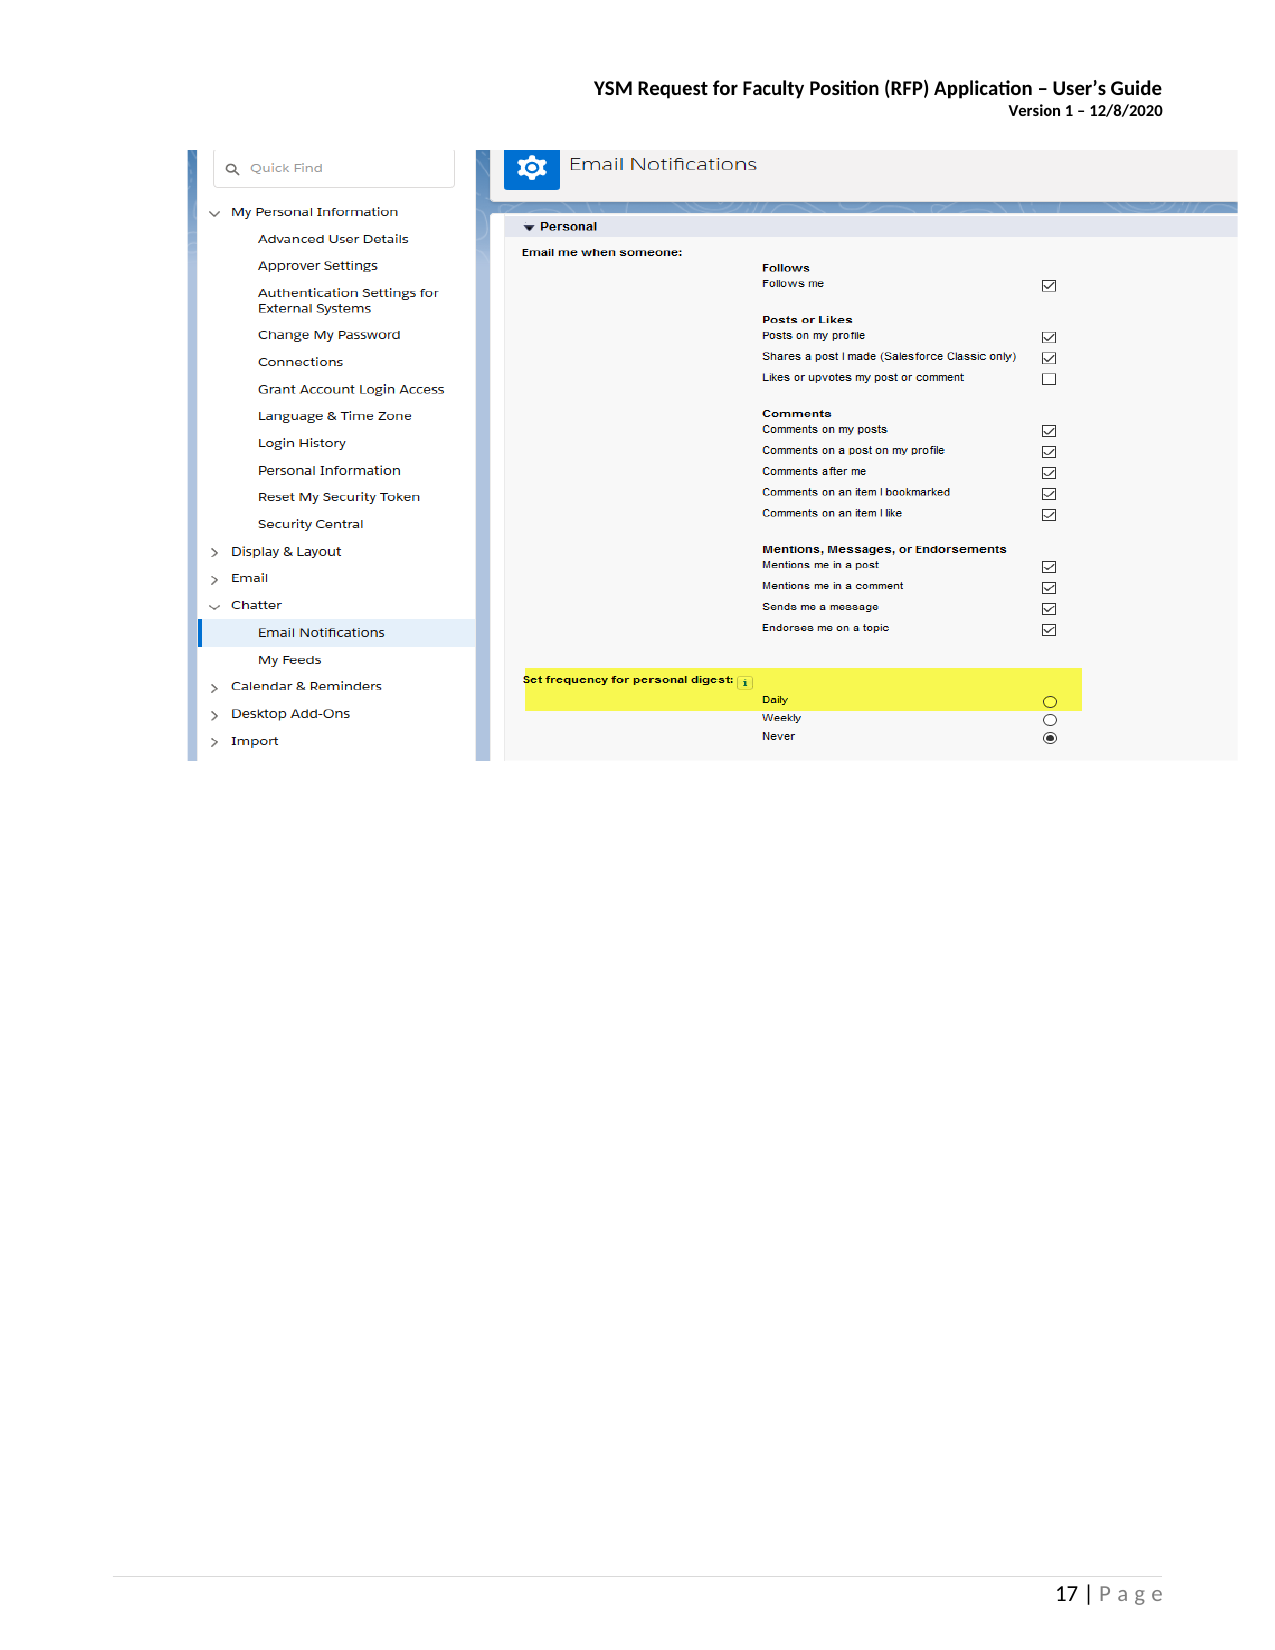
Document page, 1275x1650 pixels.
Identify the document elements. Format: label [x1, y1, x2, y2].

picture [187, 150, 1238, 761]
